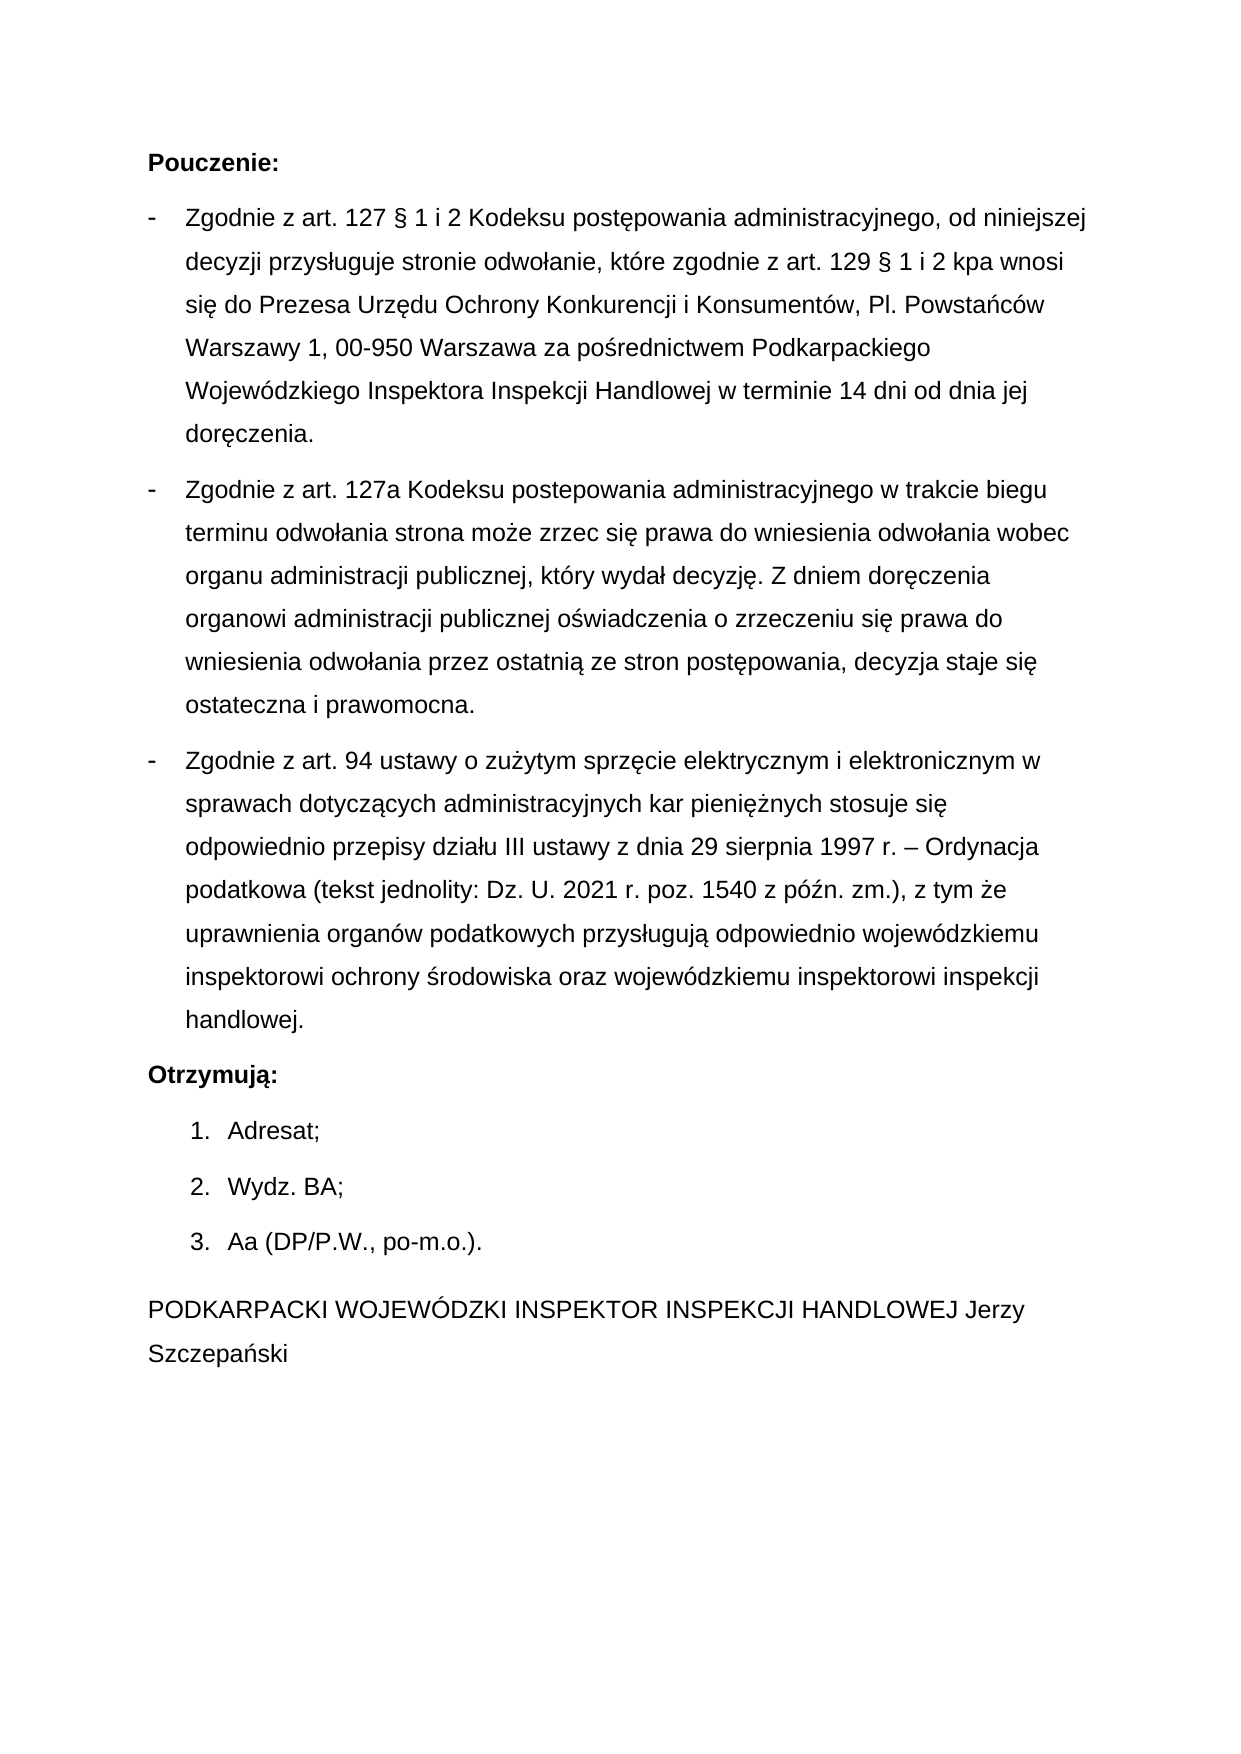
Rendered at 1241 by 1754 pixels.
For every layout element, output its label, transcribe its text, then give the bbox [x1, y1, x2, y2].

list Adresat; [190, 1116, 1093, 1145]
text PODKARPACKI WOJEWÓDZKI INSPEKTOR INSPEKCJI HANDLOWEJ Jerzy Szczepański [148, 1295, 1093, 1367]
list Zgodnie z art. 94 ustawy o zużytym sprzęcie elektrycznym i elektronicznym w sprawach dotyczących administracyjnych kar pieniężnych stosuje się odpowiednio przepisy działu III ustawy z dnia 29 sierpnia 1997 r. – Ordynacja podatkowa (tekst jednolity: Dz. U. 2021 r. poz. 1540 z późn. zm.), z tym że uprawnienia organów podatkowych przysługują odpowiednio wojewódzkiemu inspektorowi ochrony środowiska oraz wojewódzkiemu inspektorowi inspekcji handlowej. [148, 746, 1093, 1033]
list Zgodnie z art. 127 § 1 i 2 Kodeksu postępowania administracyjnego, od niniejszej decyzji przysługuje stronie odwołanie, które zgodnie z art. 129 § 1 i 2 kpa wnosi się do Prezesa Urzędu Ochrony Konkurencji i Konsumentów, Pl. Powstańców Warszawy 1, 00-950 Warszawa za pośrednictwem Podkarpackiego Wojewódzkiego Inspektora Inspekcji Handlowej w terminie 14 dni od dnia jej doręczenia. [148, 203, 1093, 448]
list Zgodnie z art. 127a Kodeksu postepowania administracyjnego w trakcie biegu terminu odwołania strona może zrzec się prawa do wniesienia odwołania wobec organu administracji publicznej, który wydał decyzję. Z dniem doręczenia organowi administracji publicznej oświadczenia o zrzeczeniu się prawa do wniesienia odwołania przez ostatnią ze stron postępowania, decyzja staje się ostateczna i prawomocna. [148, 474, 1093, 719]
list Aa (DP/P.W., po-m.o.). [190, 1227, 1093, 1256]
subtitle Pouczenie: [148, 148, 1093, 176]
list Wydz. BA; [190, 1172, 1093, 1200]
text Otrzymują: [148, 1060, 1093, 1089]
